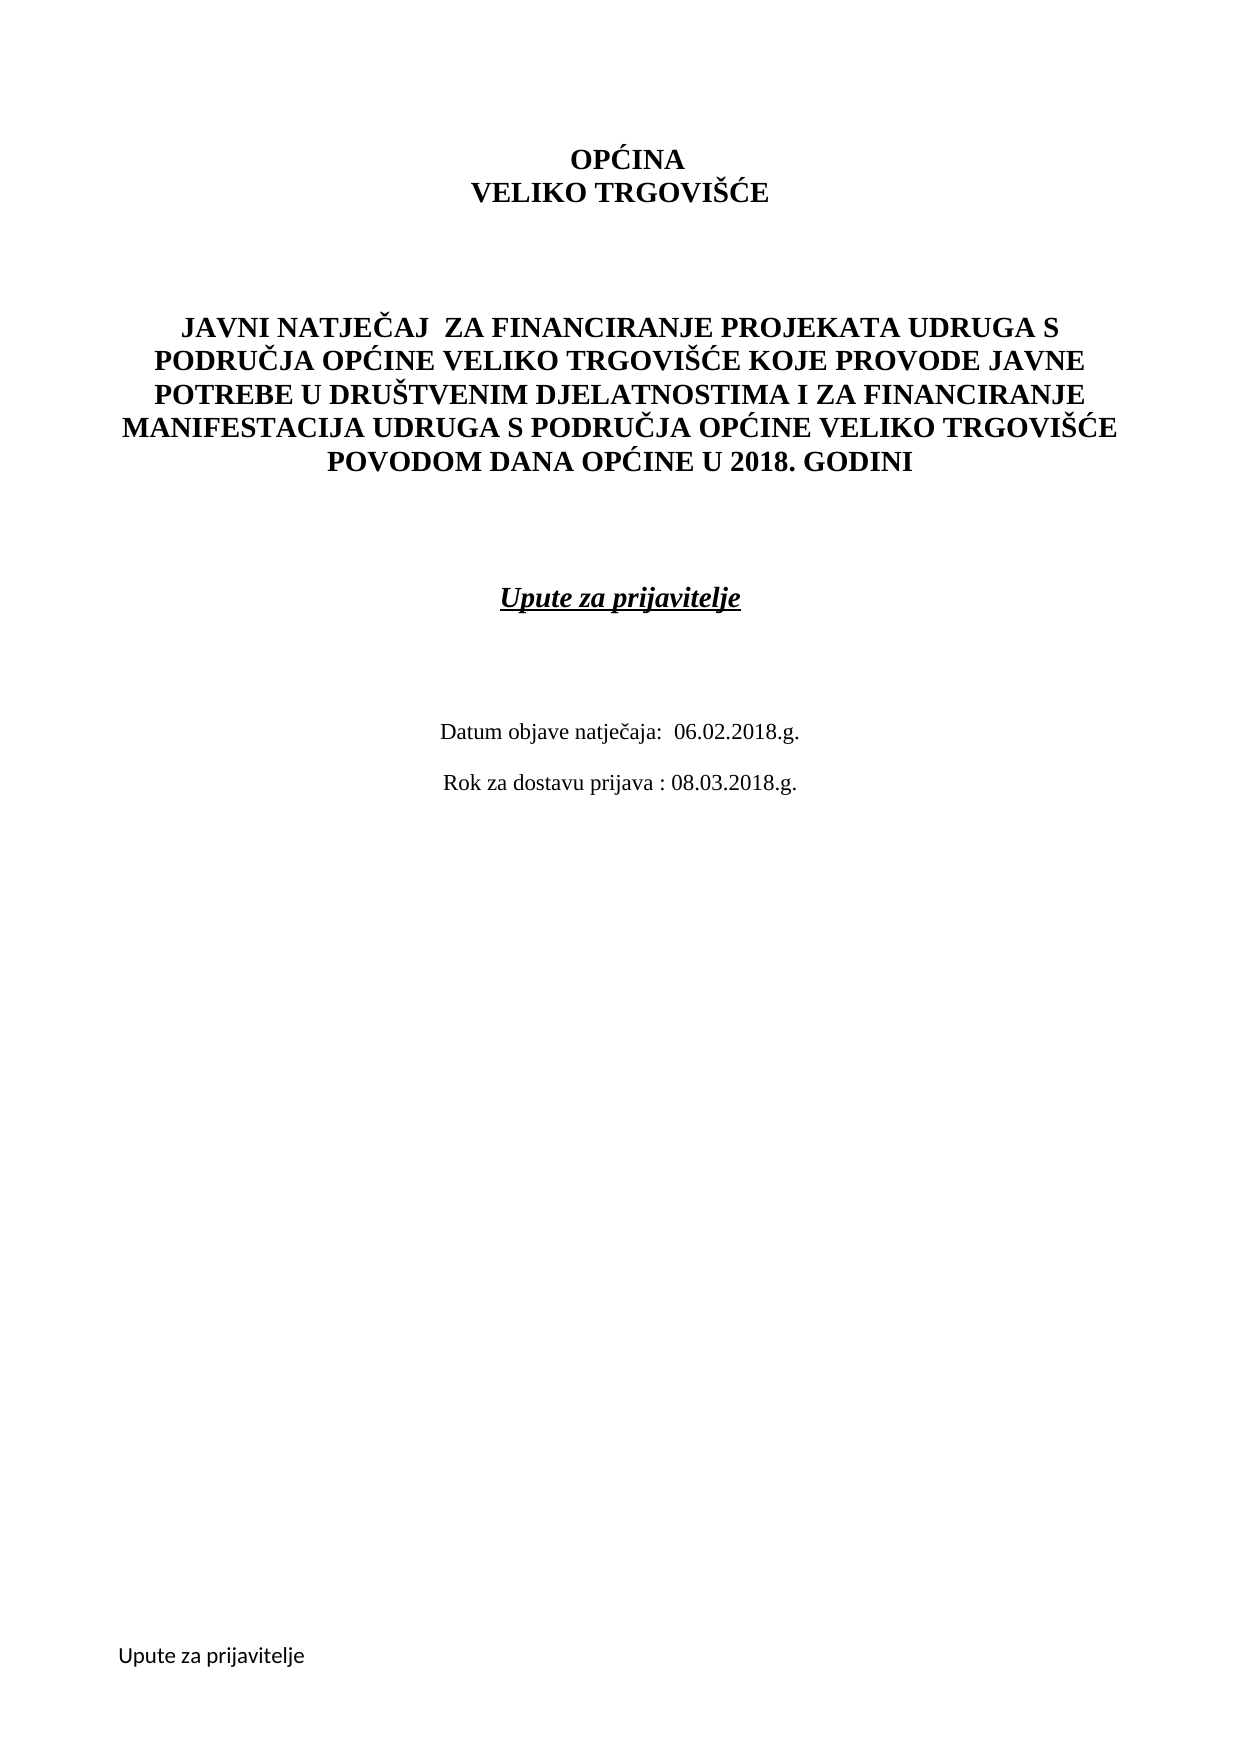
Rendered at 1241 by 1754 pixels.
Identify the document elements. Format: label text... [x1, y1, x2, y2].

text Datum objave natječaja: 06.02.2018.g. [118, 718, 1122, 744]
text JAVNI NATJEČAJ ZA FINANCIRANJE PROJEKATA UDRUGA S PODRUČJA OPĆINE VELIKO TRGOVIŠĆE KOJE PROVODE JAVNE POTREBE U DRUŠTVENIM DJELATNOSTIMA I ZA FINANCIRANJE MANIFESTACIJA UDRUGA S PODRUČJA OPĆINE VELIKO TRGOVIŠĆE POVODOM DANA OPĆINE U 2018. GODINI [118, 310, 1122, 477]
text Upute za prijavitelje [118, 580, 1122, 642]
text VELIKO TRGOVIŠĆE [118, 176, 1122, 209]
text OPĆINA [118, 142, 1122, 176]
text Rok za dostavu prijava : 08.03.2018.g. [118, 769, 1122, 796]
